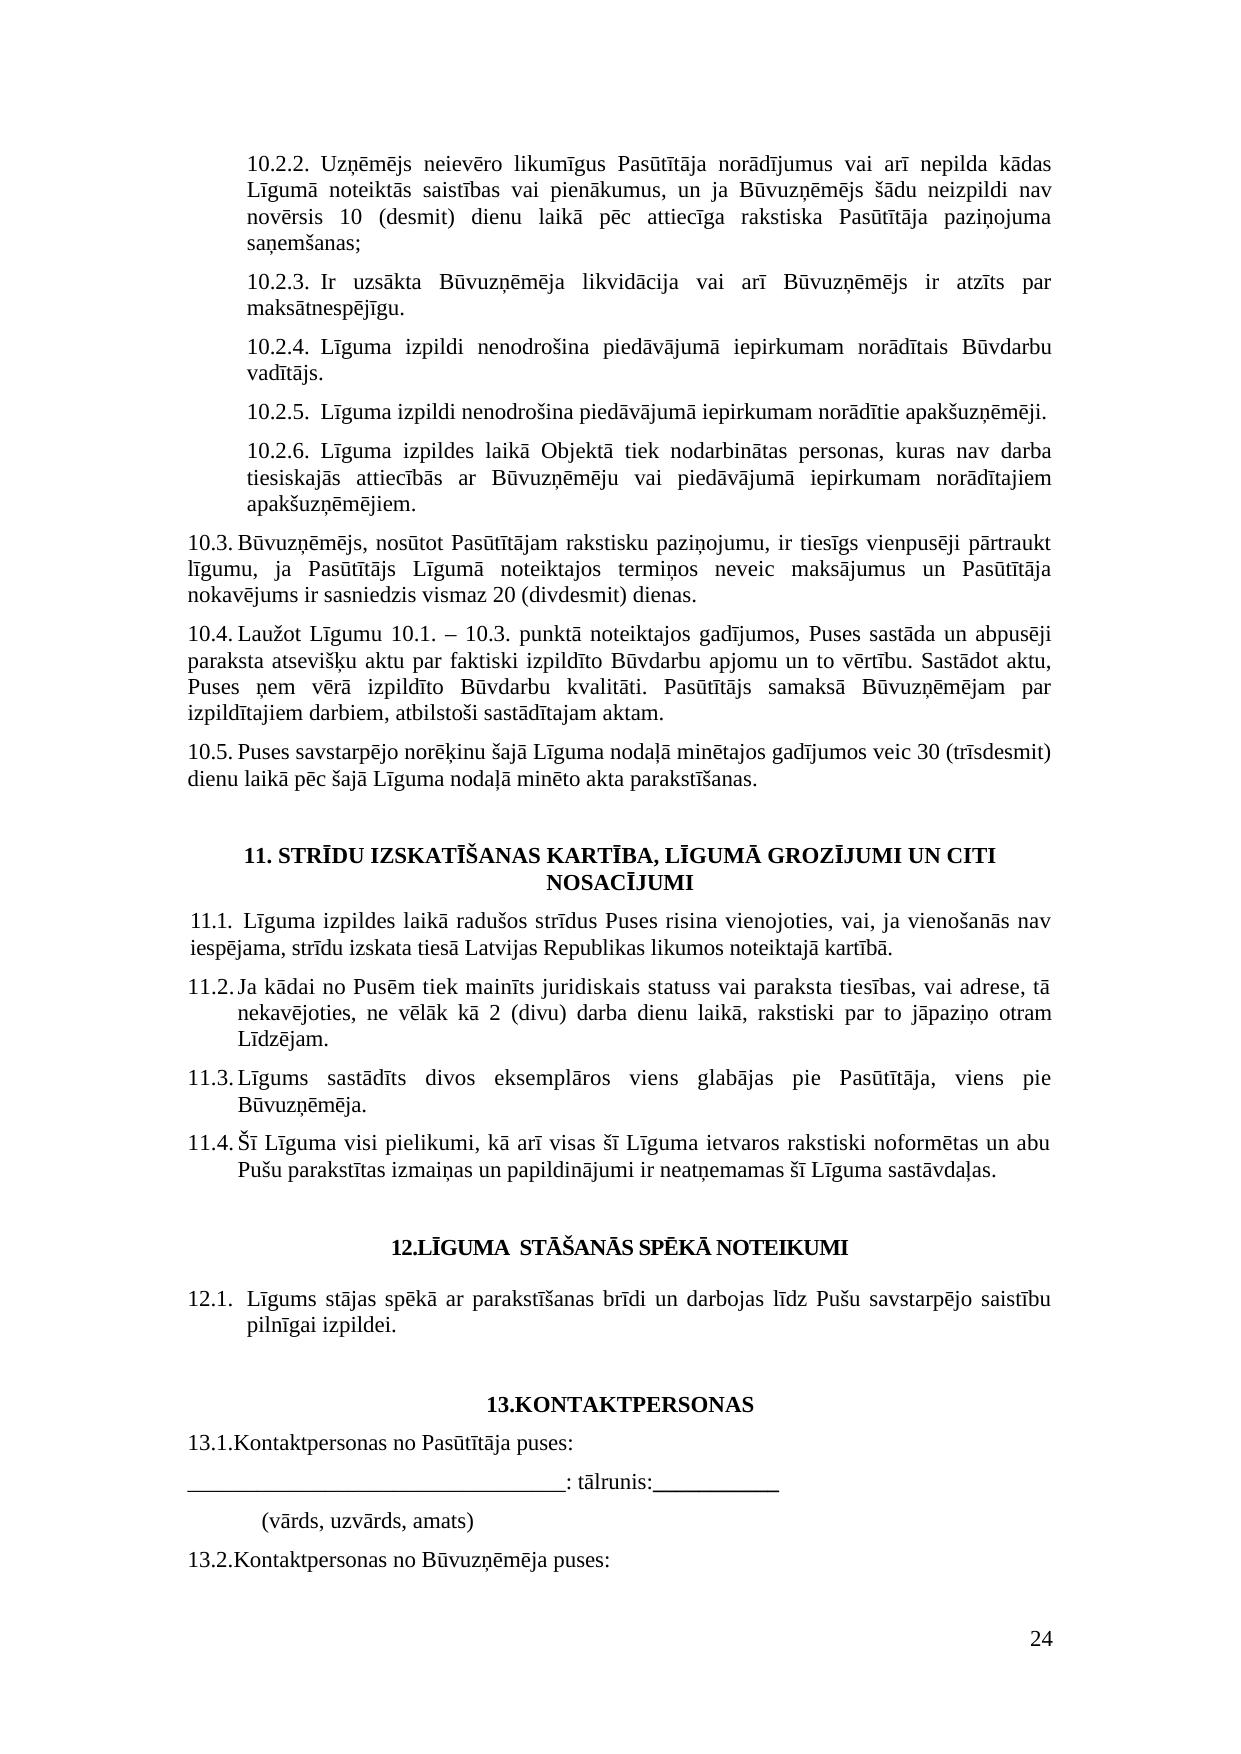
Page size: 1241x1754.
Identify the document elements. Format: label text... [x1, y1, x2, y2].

list Līguma izpildes laikā Objektā tiek nodarbinātas personas, kuras nav darba tiesiskajās attiecībās ar Būvuzņēmēju vai piedāvājumā iepirkumam norādītajiem apakšuzņēmējiem. [247, 437, 1053, 516]
list Līgums sastādīts divos eksemplāros viens glabājas pie Pasūtītāja, viens pie Būvuzņēmēja. [187, 1064, 1053, 1117]
list Līgums stājas spēkā ar parakstīšanas brīdi un darbojas līdz Pušu savstarpējo saistību pilnīgai izpildei. [187, 1285, 1053, 1338]
list Līguma izpildi nenodrošina piedāvājumā iepirkumam norādītie apakšuzņēmēji. [247, 398, 1053, 425]
list Puses savstarpējo norēķinu šajā Līguma nodaļā minētajos gadījumos veic 30 (trīsdesmit) dienu laikā pēc šajā Līguma nodaļā minēto akta parakstīšanas. [187, 738, 1053, 791]
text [187, 1468, 1053, 1495]
text 13.1.Kontaktpersonas no Pasūtītāja puses: [187, 1429, 1053, 1456]
list Šī Līguma visi pielikumi, kā arī visas šī Līguma ietvaros rakstiski noformētas un abu Pušu parakstītas izmaiņas un papildinājumi ir neatņemamas šī Līguma sastāvdaļas. [187, 1129, 1053, 1182]
list Uzņēmējs neievēro likumīgus Pasūtītāja norādījumus vai arī nepilda kādas Līgumā noteiktās saistības vai pienākumus, un ja Būvuzņēmējs šādu neizpildi nav novērsis 10 (desmit) dienu laikā pēc attiecīga rakstiska Pasūtītāja paziņojuma saņemšanas; [247, 150, 1053, 255]
text 13.2.Kontaktpersonas no Būvuzņēmēja puses: [187, 1546, 1053, 1572]
text 12.LĪGUMA STĀŠANĀS SPĒKĀ NOTEIKUMI [187, 1233, 1053, 1260]
subtitle 11. STRĪDU IZSKATĪŠANAS KARTĪBA, LĪGUMĀ GROZĪJUMI UN CITI NOSACĪJUMI [187, 842, 1053, 895]
text 13.KONTAKTPERSONAS [187, 1391, 1053, 1417]
list Ir uzsākta Būvuzņēmēja likvidācija vai arī Būvuzņēmējs ir atzīts par maksātnespējīgu. [247, 268, 1053, 321]
list Ja kādai no Pusēm tiek mainīts juridiskais statuss vai paraksta tiesības, vai adrese, tā nekavējoties, ne vēlāk kā 2 (divu) darba dienu laikā, rakstiski par to jāpaziņo otram Līdzējam. [187, 973, 1053, 1052]
list Līguma izpildi nenodrošina piedāvājumā iepirkumam norādītais Būvdarbu vadītājs. [247, 333, 1053, 386]
text (vārds, uzvārds, amats) [261, 1507, 1053, 1533]
list Būvuzņēmējs, nosūtot Pasūtītājam rakstisku paziņojumu, ir tiesīgs vienpusēji pārtraukt līgumu, ja Pasūtītājs Līgumā noteiktajos termiņos neveic maksājumus un Pasūtītāja nokavējums ir sasniedzis vismaz 20 (divdesmit) dienas. [187, 529, 1053, 608]
list Laužot Līgumu 10.1. – 10.3. punktā noteiktajos gadījumos, Puses sastāda un abpusēji paraksta atsevišķu aktu par faktiski izpildīto Būvdarbu apjomu un to vērtību. Sastādot aktu, Puses ņem vērā izpildīto Būvdarbu kvalitāti. Pasūtītājs samaksā Būvuzņēmējam par izpildītajiem darbiem, atbilstoši sastādītajam aktam. [187, 620, 1053, 726]
text 11.1. Līguma izpildes laikā radušos strīdus Puses risina vienojoties, vai, ja vienošanās nav iespējama, strīdu izskata tiesā Latvijas Republikas likumos noteiktajā kartībā. [190, 907, 1053, 960]
